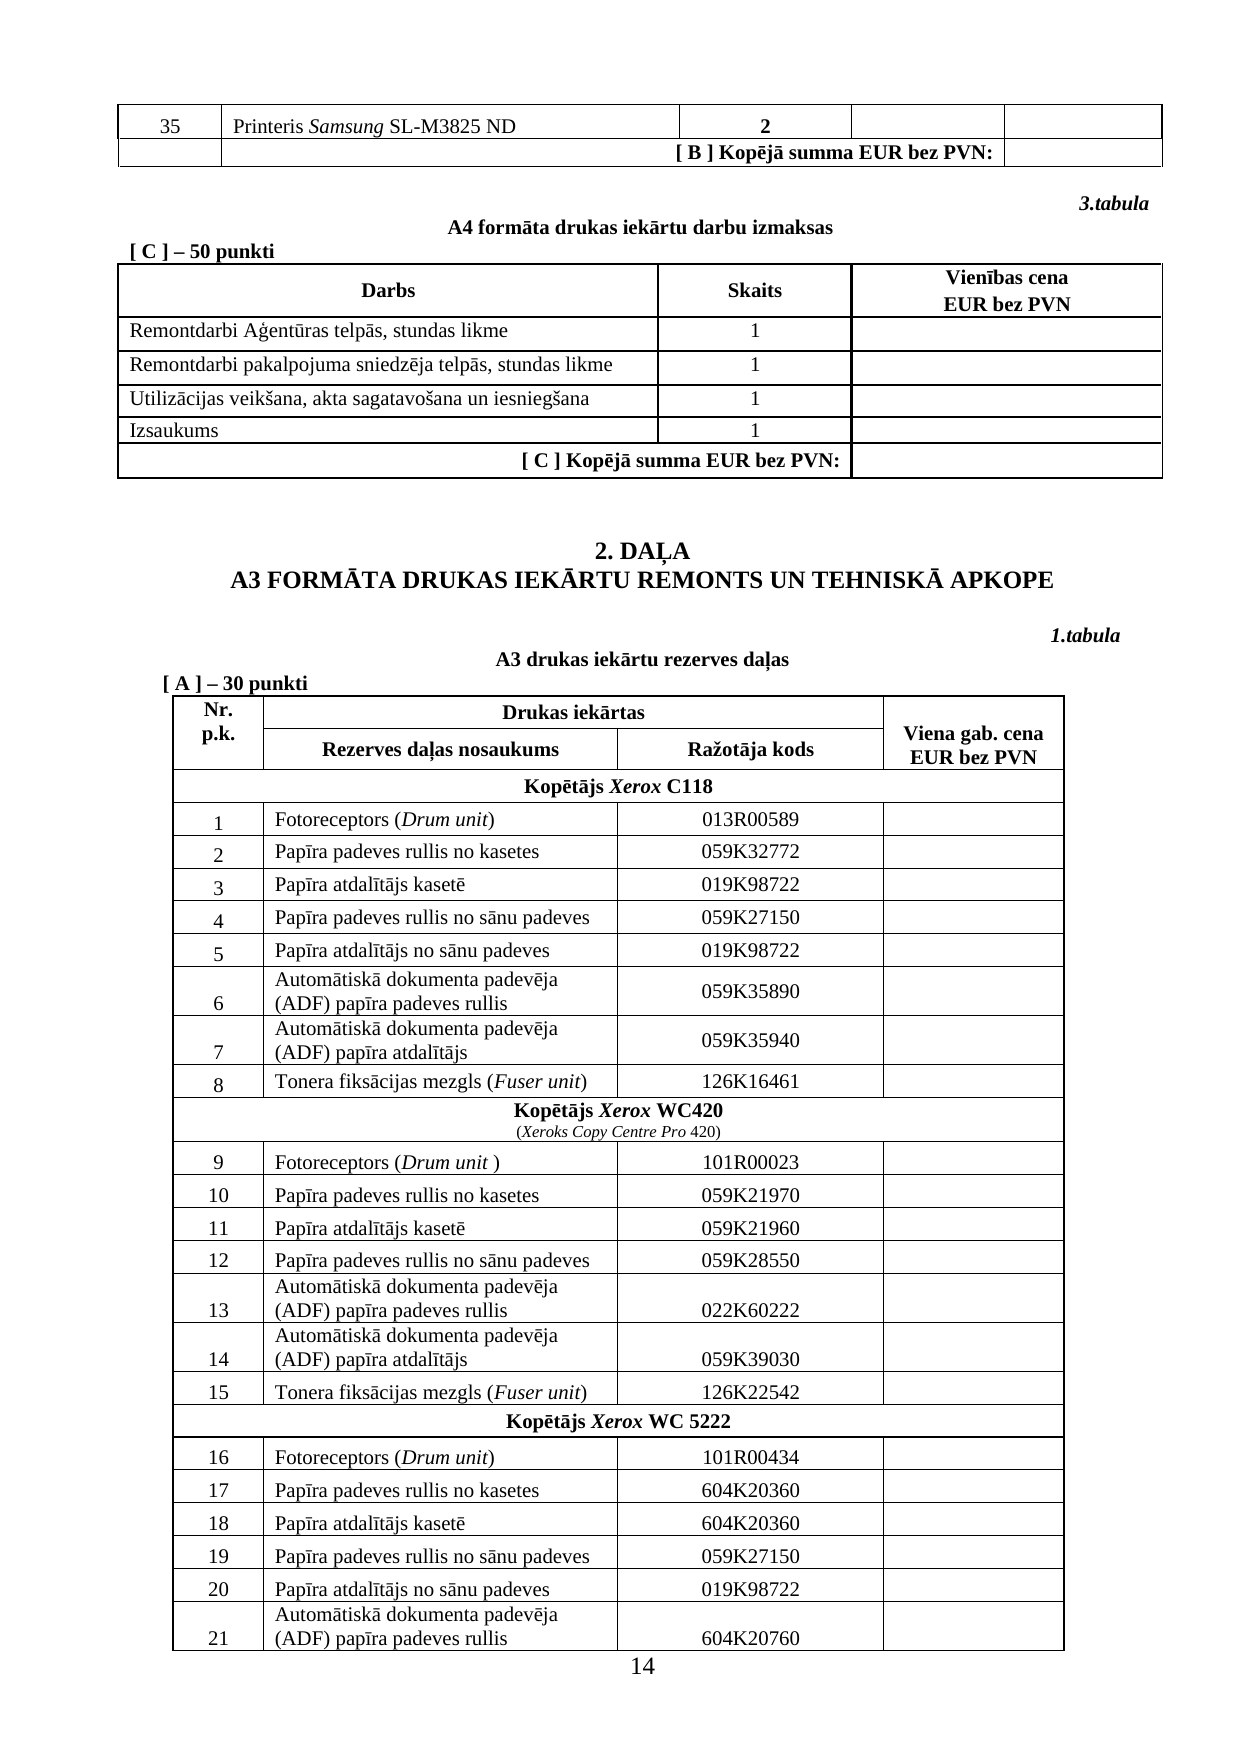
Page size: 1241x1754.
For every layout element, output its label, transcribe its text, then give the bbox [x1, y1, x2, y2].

table_cell Automātiskā dokumenta padevēja (ADF) papīra padeves rullis [264, 967, 617, 1015]
table_cell Fotoreceptors (Drum unit) [264, 1438, 617, 1469]
table_cell Papīra atdalītājs kasetē [264, 869, 617, 900]
table_cell [884, 803, 1063, 834]
table_cell 21 [174, 1602, 263, 1650]
table_cell Darbs [119, 265, 657, 316]
table_cell Automātiskā dokumenta padevēja (ADF) papīra padeves rullis [264, 1602, 617, 1650]
table_cell [884, 1438, 1063, 1469]
table_cell 12 [174, 1241, 263, 1272]
table_cell Papīra atdalītājs no sānu padeves [264, 934, 617, 966]
table_cell 14 [174, 1323, 263, 1371]
table_cell Kopētājs Xerox WC 5222 [174, 1405, 1063, 1436]
table_cell Papīra padeves rullis no sānu padeves [264, 1536, 617, 1568]
table_cell 059K27150 [618, 901, 883, 933]
table_cell [884, 1372, 1063, 1404]
table_cell 7 [174, 1016, 263, 1064]
text A3 FORMĀTA DRUKAS IEKĀRTU REMONTS UN TEHNISKĀ APKOPE [162, 565, 1122, 594]
table_cell [884, 1065, 1063, 1097]
table_cell [853, 442, 1162, 477]
table_cell [884, 1241, 1063, 1272]
table_cell [884, 967, 1063, 1015]
table_cell 19 [174, 1536, 263, 1568]
table_cell 10 [174, 1175, 263, 1207]
table_cell Utilizācijas veikšana, akta sagatavošana un iesniegšana [119, 386, 657, 416]
text [ A ] – 30 punkti [162, 671, 1122, 695]
table_cell 059K21970 [618, 1175, 883, 1207]
table_cell 019K98722 [618, 869, 883, 900]
table_cell 15 [174, 1372, 263, 1404]
table_cell 604K20760 [618, 1602, 883, 1650]
table_cell [884, 1536, 1063, 1568]
table_cell Automātiskā dokumenta padevēja (ADF) papīra atdalītājs [264, 1016, 617, 1064]
table_cell 059K35940 [618, 1016, 883, 1064]
table_cell 1 [659, 386, 850, 416]
table_cell Papīra atdalītājs kasetē [264, 1208, 617, 1240]
table_cell 022K60222 [618, 1274, 883, 1322]
table_cell 18 [174, 1503, 263, 1535]
table_cell [884, 1569, 1063, 1601]
table_cell [1005, 105, 1161, 138]
table_cell 059K27150 [618, 1536, 883, 1568]
table_header Nr. p.k. [174, 697, 263, 769]
table_header Drukas iekārtas [264, 697, 883, 727]
table_cell [853, 350, 1162, 384]
table_cell Papīra atdalītājs no sānu padeves [264, 1569, 617, 1601]
table_cell [884, 934, 1063, 966]
table_cell Fotoreceptors (Drum unit ) [264, 1142, 617, 1174]
table_cell 3.tabula A4 formāta drukas iekārtu darbu izmaksas [ C ] – 50 punkti [118, 166, 1162, 263]
table_cell 11 [174, 1208, 263, 1240]
table_cell 3 [174, 869, 263, 900]
text 1.tabula [162, 622, 1122, 647]
table_cell 101R00434 [618, 1438, 883, 1469]
table_cell 9 [174, 1142, 263, 1174]
table_cell [ B ] Kopējā summa EUR bez PVN: [222, 139, 1004, 166]
table_cell Papīra padeves rullis no sānu padeves [264, 901, 617, 933]
table_cell Tonera fiksācijas mezgls (Fuser unit) [264, 1372, 617, 1404]
table_cell 16 [174, 1438, 263, 1469]
table_cell Printeris Samsung SL-M3825 ND [222, 105, 679, 138]
table_cell [884, 1470, 1063, 1502]
table_cell [884, 836, 1063, 867]
table_cell Papīra atdalītājs kasetē [264, 1503, 617, 1535]
table_cell [853, 384, 1162, 416]
table_cell Kopētājs Xerox WC420 (Xeroks Copy Centre Pro 420) [174, 1098, 1063, 1141]
table_cell 101R00023 [618, 1142, 883, 1174]
table_cell Remontdarbi pakalpojuma sniedzēja telpās, stundas likme [119, 352, 657, 384]
text A3 drukas iekārtu rezerves daļas [162, 647, 1122, 671]
table_cell 059K35890 [618, 967, 883, 1015]
table_cell 1 [659, 352, 850, 384]
table_cell 059K32772 [618, 836, 883, 867]
table_cell 8 [174, 1065, 263, 1097]
table_cell Papīra padeves rullis no sānu padeves [264, 1241, 617, 1272]
table_header Viena gab. cena EUR bez PVN [884, 697, 1063, 769]
table_cell Automātiskā dokumenta padevēja (ADF) papīra atdalītājs [264, 1323, 617, 1371]
table_cell [884, 1175, 1063, 1207]
table_cell 20 [174, 1569, 263, 1601]
table_cell 1 [659, 318, 850, 350]
table_cell 13 [174, 1274, 263, 1322]
table_cell Rezerves daļas nosaukums [264, 729, 617, 769]
table_cell 1 [659, 418, 850, 442]
text 2. DAĻA [162, 536, 1122, 565]
table_cell 019K98722 [618, 934, 883, 966]
table_cell 604K20360 [618, 1470, 883, 1502]
table_cell 2 [174, 836, 263, 867]
table_cell Izsaukums [119, 418, 657, 442]
table_cell 1 [174, 803, 263, 834]
table_cell Kopētājs Xerox C118 [174, 770, 1063, 802]
table_cell 019K98722 [618, 1569, 883, 1601]
table_cell [ C ] Kopējā summa EUR bez PVN: [119, 444, 850, 477]
table_cell [119, 139, 221, 166]
table_cell Ražotāja kods [618, 729, 883, 769]
table_cell Fotoreceptors (Drum unit) [264, 803, 617, 834]
table_cell [1005, 139, 1162, 166]
table_cell [853, 416, 1162, 442]
table_cell 604K20360 [618, 1503, 883, 1535]
table_cell Vienības cena [853, 263, 1162, 289]
table_cell [884, 901, 1063, 933]
table_cell Tonera fiksācijas mezgls (Fuser unit) [264, 1065, 617, 1097]
table_cell 059K39030 [618, 1323, 883, 1371]
table_cell 059K21960 [618, 1208, 883, 1240]
table_cell EUR bez PVN [853, 289, 1162, 316]
table_cell [884, 1602, 1063, 1650]
table_cell 4 [174, 901, 263, 933]
table_cell Skaits [659, 265, 850, 316]
table_cell 17 [174, 1470, 263, 1502]
table_cell [884, 1503, 1063, 1535]
table_cell [884, 1323, 1063, 1371]
table_cell [884, 869, 1063, 900]
table_cell Papīra padeves rullis no kasetes [264, 1470, 617, 1502]
table_cell 6 [174, 967, 263, 1015]
table_cell Papīra padeves rullis no kasetes [264, 836, 617, 867]
table_cell [852, 105, 1004, 138]
table_cell 2 [680, 105, 851, 138]
table_cell 126K22542 [618, 1372, 883, 1404]
table_cell [884, 1142, 1063, 1174]
table_cell [853, 316, 1162, 350]
table_cell [884, 1016, 1063, 1064]
table_cell Papīra padeves rullis no kasetes [264, 1175, 617, 1207]
table_cell 126K16461 [618, 1065, 883, 1097]
table_cell 013R00589 [618, 803, 883, 834]
table_cell Automātiskā dokumenta padevēja (ADF) papīra padeves rullis [264, 1274, 617, 1322]
table_cell [884, 1274, 1063, 1322]
table_cell [884, 1208, 1063, 1240]
table_cell 35 [119, 105, 221, 138]
table_cell 059K28550 [618, 1241, 883, 1272]
table_cell Remontdarbi Aģentūras telpās, stundas likme [119, 318, 657, 350]
table_cell 5 [174, 934, 263, 966]
